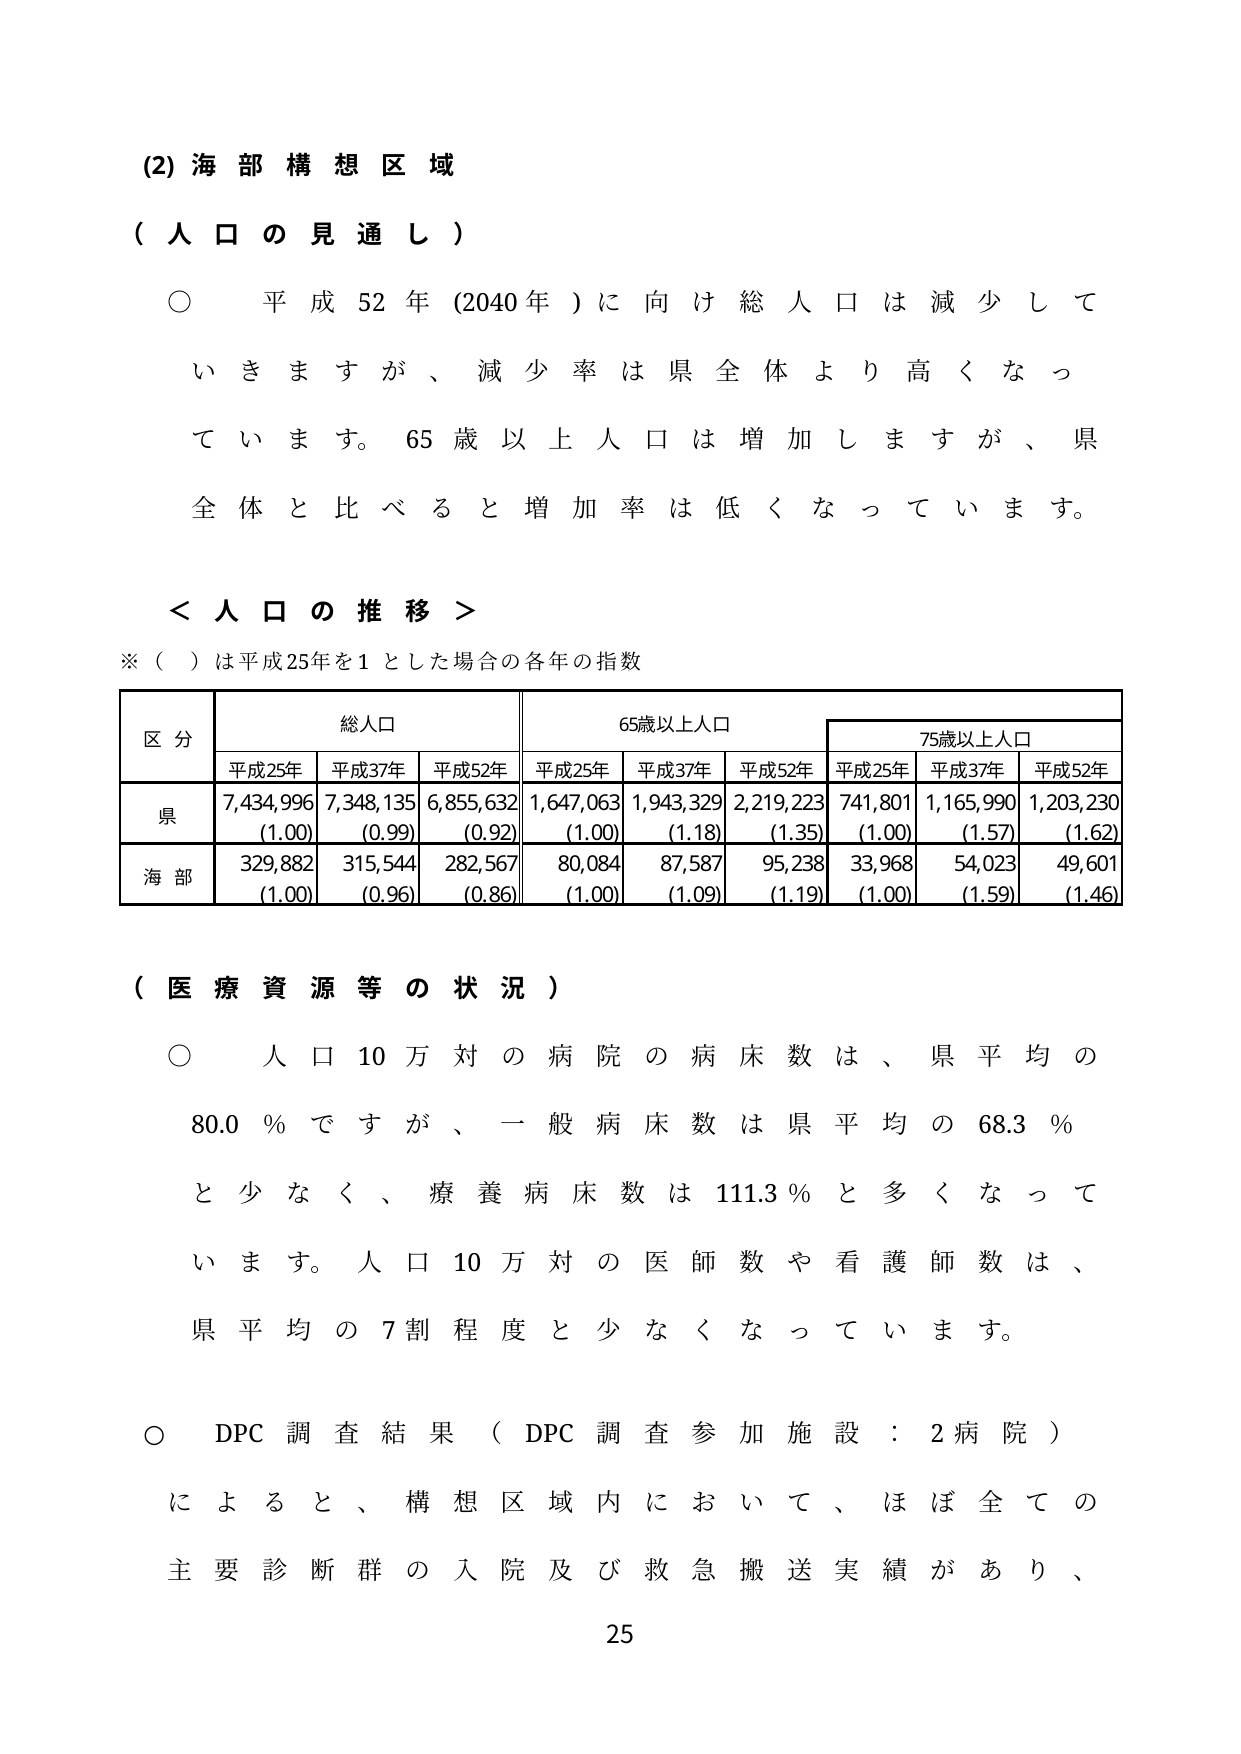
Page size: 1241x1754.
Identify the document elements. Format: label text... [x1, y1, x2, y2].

text ○ 平成52年(2040年)に向け総人口は減少していきますが、減少率は県全体より高くなっています。65歳以上人口は増加しますが、県全体と比べると増加率は低くなっています。 [119, 266, 1121, 541]
text (2) 海部構想区域 [119, 129, 1121, 198]
text （人口の見通し） [119, 198, 1121, 266]
text （医療資源等の状況） [119, 952, 1121, 1020]
text ○ 人口10万対の病院の病床数は、県平均の80.0％ですが、一般病床数は県平均の68.3％と少なく、療養病床数は111.3％と多くなっています。人口10万対の医師数や看護師数は、県平均の7割程度と少なくなっています。 [119, 1020, 1121, 1363]
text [143, 1397, 1121, 1603]
text ＜人口の推移＞ ※（ ）は平成25年を1とした場合の各年の指数 [119, 575, 1121, 678]
